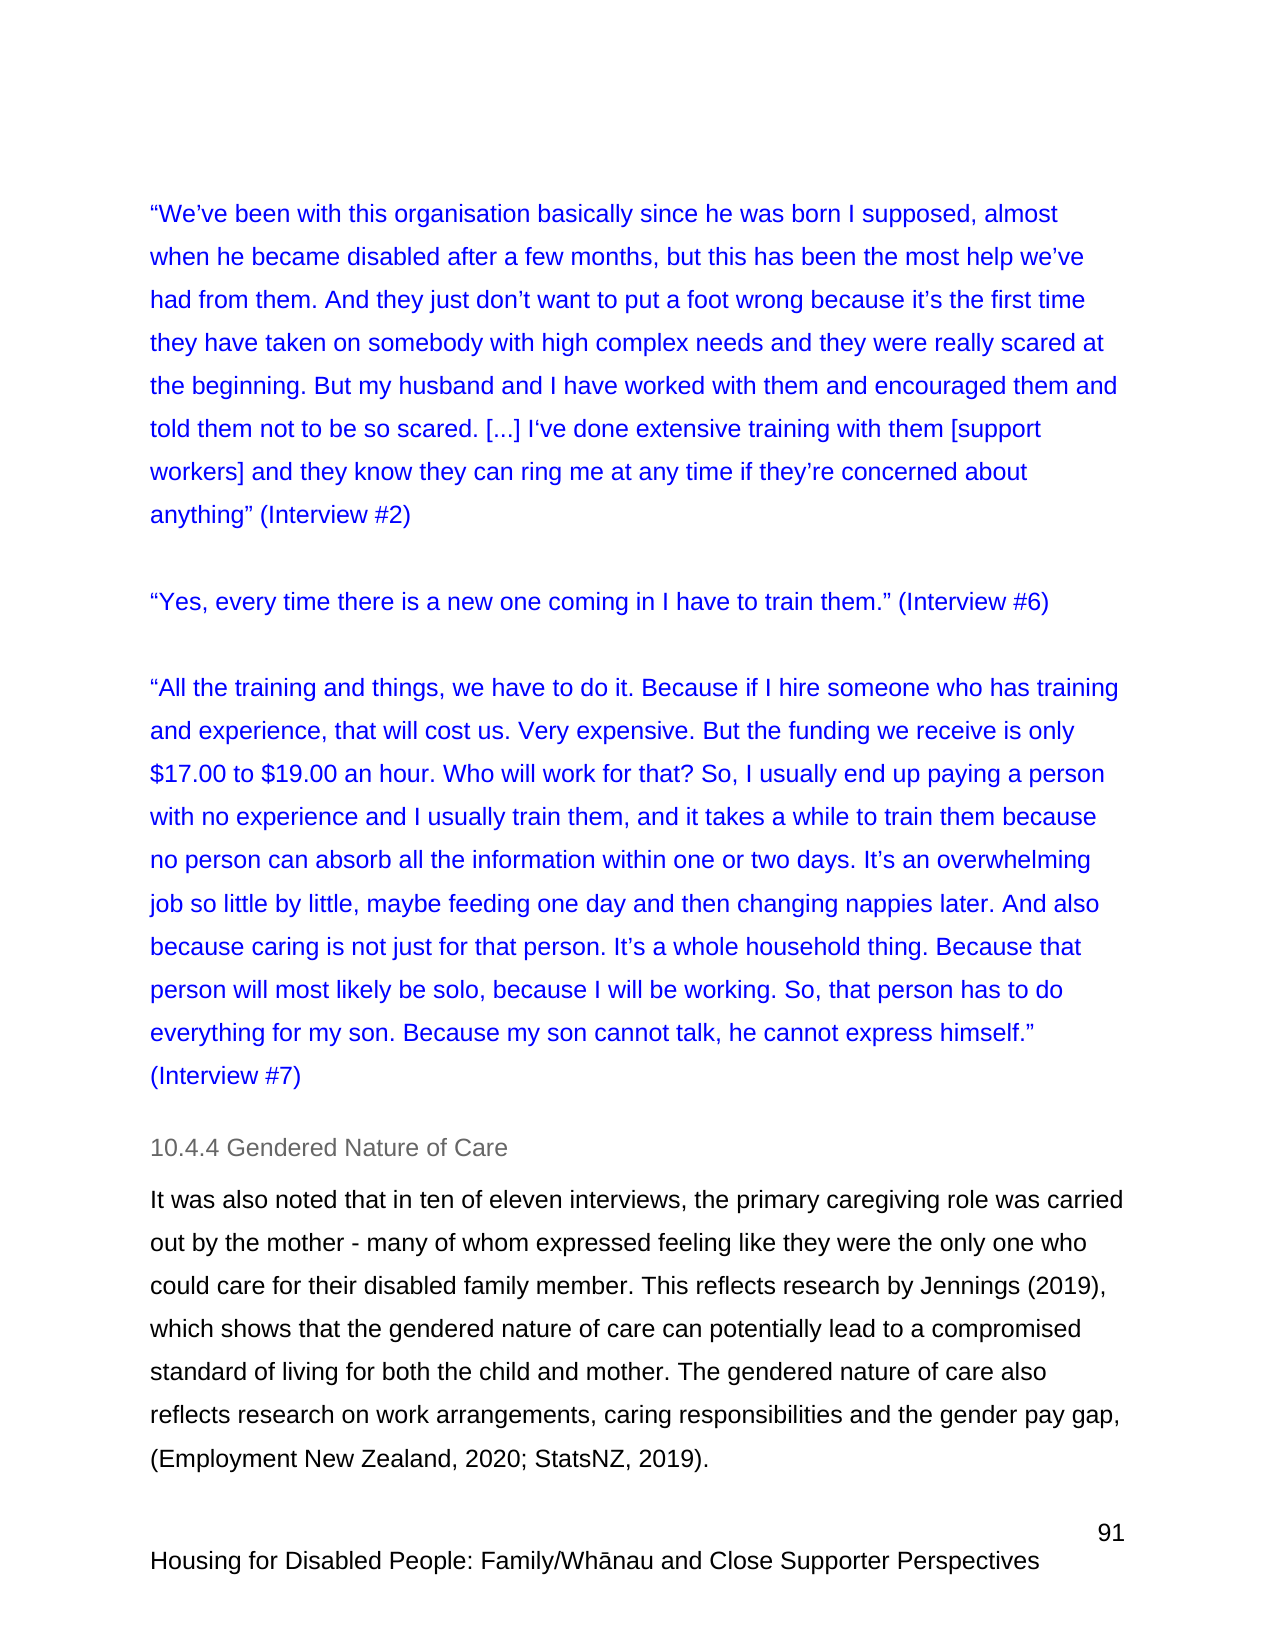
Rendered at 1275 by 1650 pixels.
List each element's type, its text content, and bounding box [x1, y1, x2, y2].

text “All the training and things, we have to do it. Because if I hire someone who has training and experience, that will cost us. Very expensive. But the funding we receive is only $17.00 to $19.00 an hour. Who will work for that? So, I usually end up paying a person with no experience and I usually train them, and it takes a while to train them because no person can absorb all the information within one or two days. It’s an overwhelming job so little by little, maybe feeding one day and then changing nappies later. And also because caring is not just for that person. It’s a whole household thing. Because that person will most likely be solo, because I will be working. So, that person has to do everything for my son. Because my son cannot talk, he cannot express himself.” (Interview #7) [150, 673, 1125, 1090]
subtitle 10.4.4 Gendered Nature of Care [150, 1133, 1125, 1162]
text “We’ve been with this organisation basically since he was born I supposed, almost when he became disabled after a few months, but this has been the most help we’ve had from them. And they just don’t want to put a foot wrong because it’s the first time they have taken on somebody with high complex needs and they were really scared at the beginning. But my husband and I have worked with them and encouraged them and told them not to be so scared. [...] I‘ve done extensive training with them [support workers] and they know they can ring me at any time if they’re concerned about anything” (Interview #2) [150, 199, 1125, 529]
text It was also noted that in ten of eleven interviews, the primary caregiving role was carried out by the mother - many of whom expressed feeling like they were the only one who could care for their disabled family member. This reflects research by Jennings (2019), which shows that the gendered nature of care can potentially lead to a compromised standard of living for both the child and mother. The gendered nature of care also reflects research on work arrangements, caring responsibilities and the gender pay gap, (Employment New Zealand, 2020; StatsNZ, 2019). [150, 1185, 1125, 1472]
text “Yes, every time there is a new one coming in I have to train them.” (Interview #6) [150, 587, 1125, 616]
